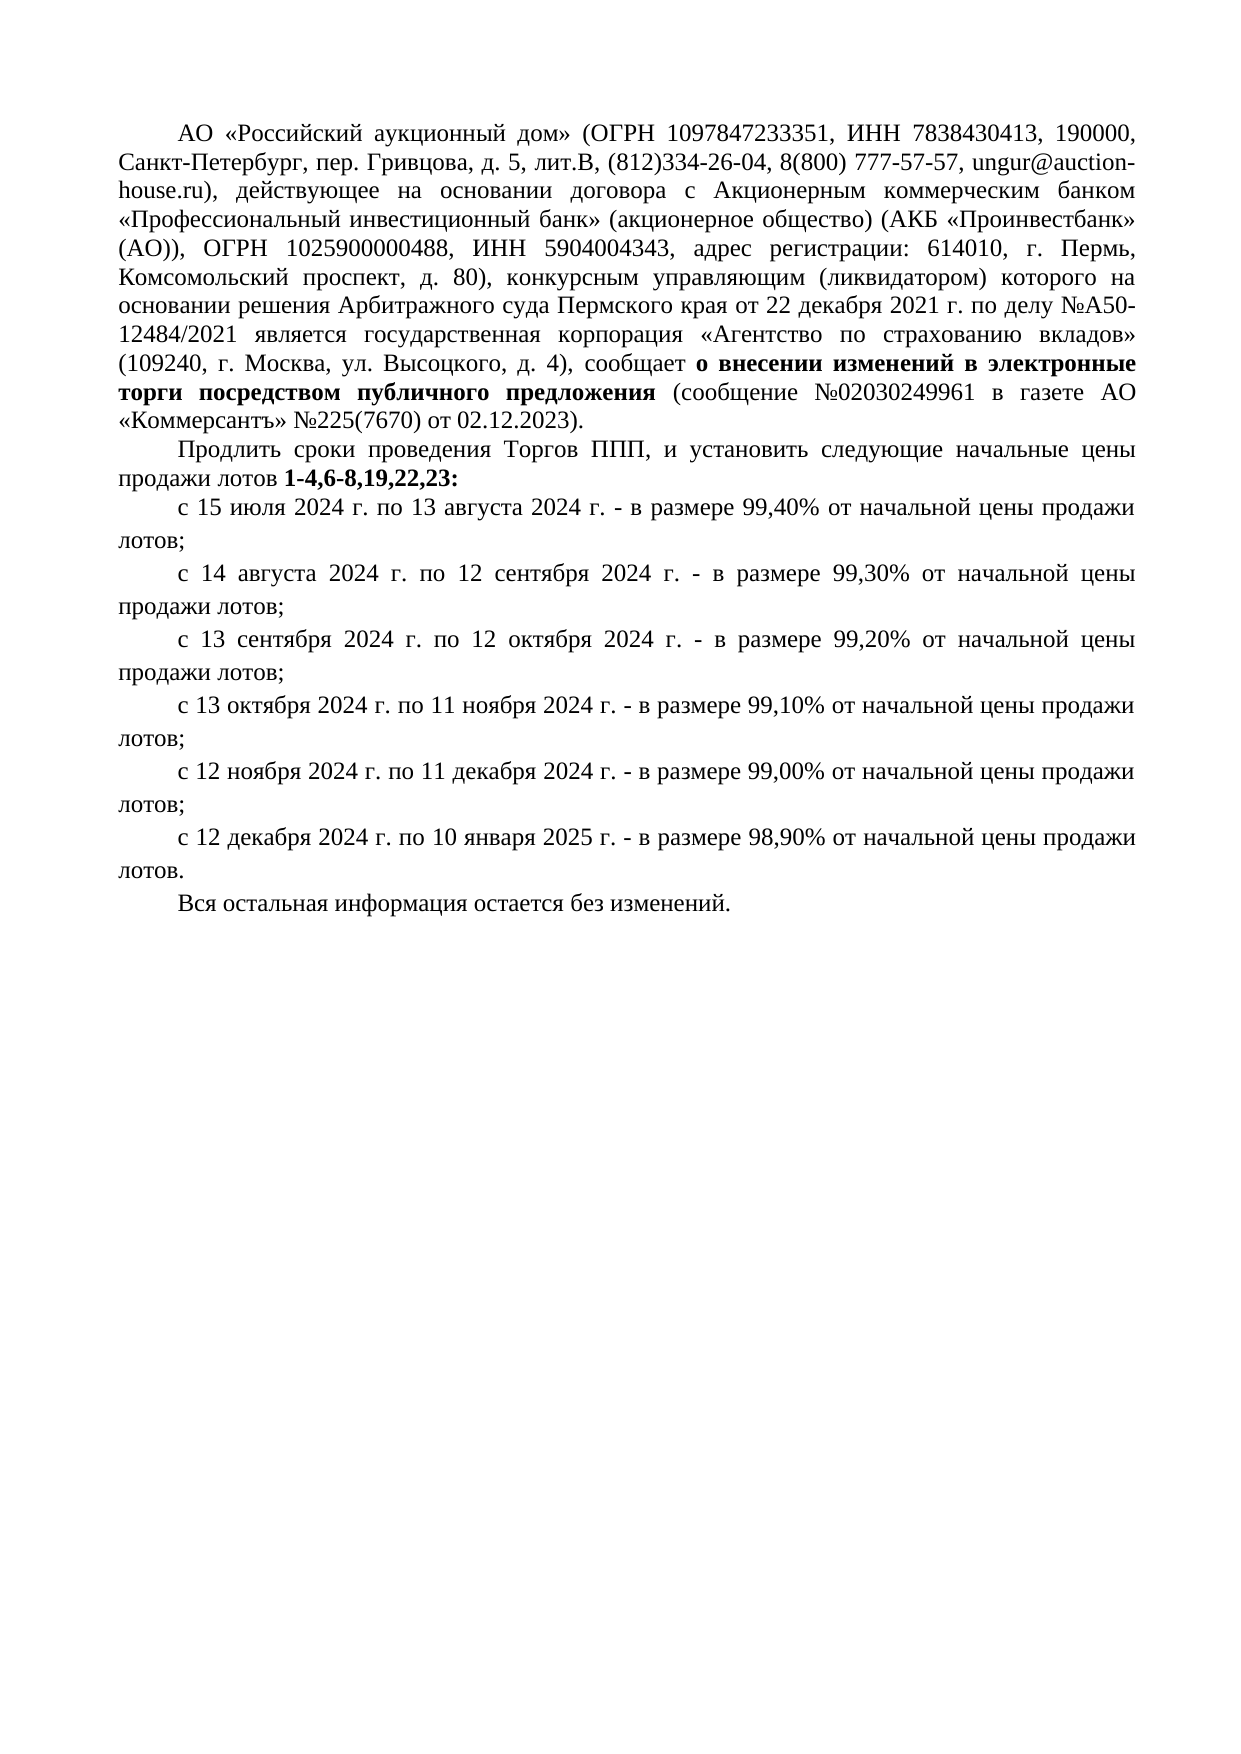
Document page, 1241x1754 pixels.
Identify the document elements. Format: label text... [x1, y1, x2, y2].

text с 14 августа 2024 г. по 12 сентября 2024 г. - в размере 99,30% от начальной цены продажи лотов; [118, 558, 1137, 620]
text Продлить сроки проведения Торгов ППП, и установить следующие начальные цены продажи лотов 1-4,6-8,19,22,23: [118, 434, 1137, 492]
text с 13 сентября 2024 г. по 12 октября 2024 г. - в размере 99,20% от начальной цены продажи лотов; [118, 624, 1137, 686]
text Вся остальная информация остается без изменений. [118, 888, 1137, 917]
text с 12 ноября 2024 г. по 11 декабря 2024 г. - в размере 99,00% от начальной цены продажи лотов; [118, 756, 1137, 818]
text АО «Российский аукционный дом» (ОГРН 1097847233351, ИНН 7838430413, 190000, Санкт-Петербург, пер. Гривцова, д. 5, лит.В, (812)334-26-04, 8(800) 777-57-57, ungur@auction-house.ru), действующее на основании договора с Акционерным коммерческим банком «Профессиональный инвестиционный банк» (акционерное общество) (АКБ «Проинвестбанк» (АО)), ОГРН 1025900000488, ИНН 5904004343, адрес регистрации: 614010, г. Пермь, Комсомольский проспект, д. 80), конкурсным управляющим (ликвидатором) которого на основании решения Арбитражного суда Пермского края от 22 декабря 2021 г. по делу №А50-12484/2021 является государственная корпорация «Агентство по страхованию вкладов» (109240, г. Москва, ул. Высоцкого, д. 4), сообщает о внесении изменений в электронные торги посредством публичного предложения (сообщение №02030249961 в газете АО «Коммерсантъ» №225(7670) от 02.12.2023). [118, 118, 1137, 434]
text с 15 июля 2024 г. по 13 августа 2024 г. - в размере 99,40% от начальной цены продажи лотов; [118, 492, 1137, 554]
text с 12 декабря 2024 г. по 10 января 2025 г. - в размере 98,90% от начальной цены продажи лотов. [118, 822, 1137, 884]
text с 13 октября 2024 г. по 11 ноября 2024 г. - в размере 99,10% от начальной цены продажи лотов; [118, 690, 1137, 752]
